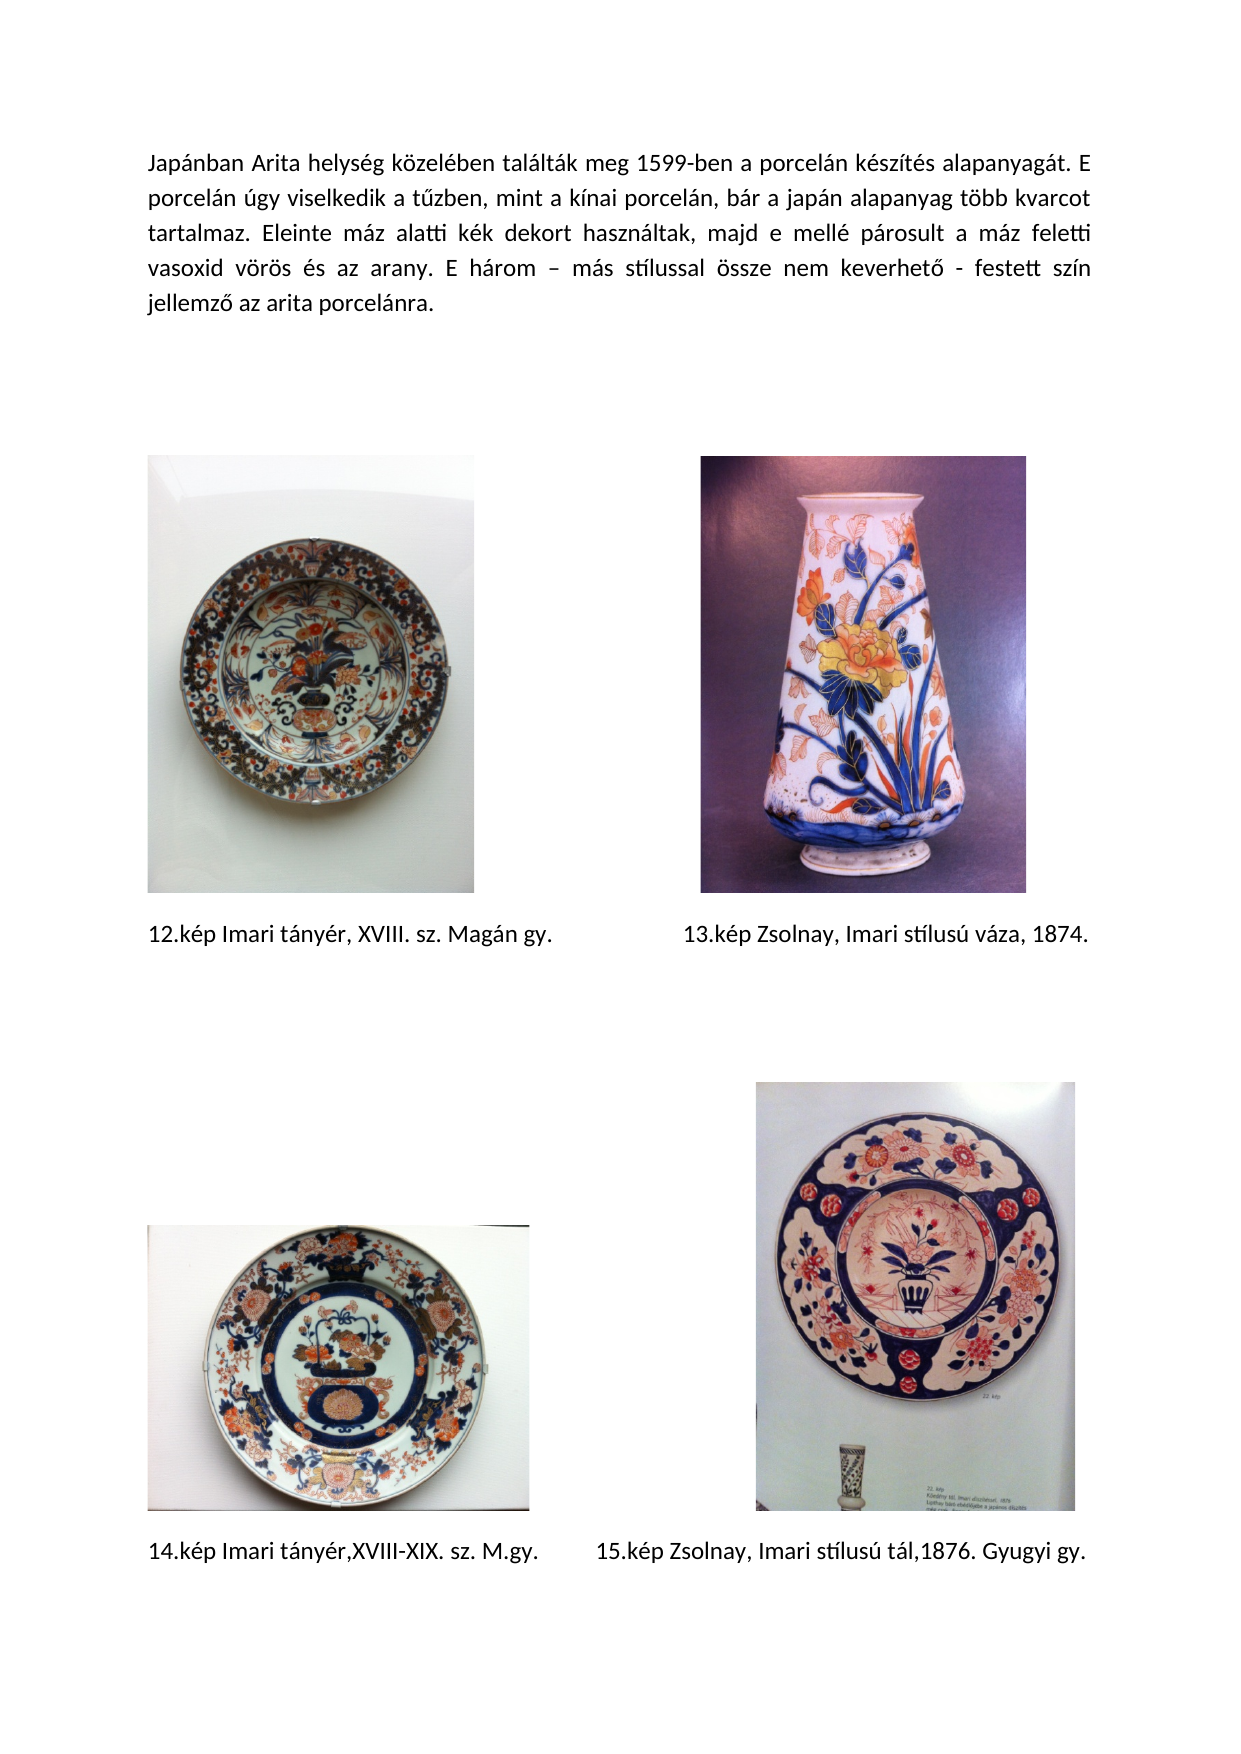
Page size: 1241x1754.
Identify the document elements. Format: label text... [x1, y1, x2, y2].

text 12.kép Imari tányér, XVIII. sz. Magán gy. 13.kép Zsolnay, Imari stílusú váza, 1874. [148, 918, 1093, 948]
picture [755, 1082, 1076, 1511]
picture [700, 456, 1027, 893]
text Japánban Arita helység közelében találták meg 1599-ben a porcelán készítés alapanyagát. E porcelán úgy viselkedik a tűzben, mint a kínai porcelán, bár a japán alapanyag több kvarcot tartalmaz. Eleinte máz alatti kék dekort használtak, majd e mellé párosult a máz feletti vasoxid vörös és az arany. E három – más stílussal össze nem keverhető - festett szín jellemző az arita porcelánra. [148, 148, 1093, 318]
picture [147, 1225, 530, 1511]
text 14.kép Imari tányér,XVIII-XIX. sz. M.gy. 15.kép Zsolnay, Imari stílusú tál,1876. Gyugyi gy. [148, 1536, 1093, 1566]
picture [147, 455, 475, 893]
